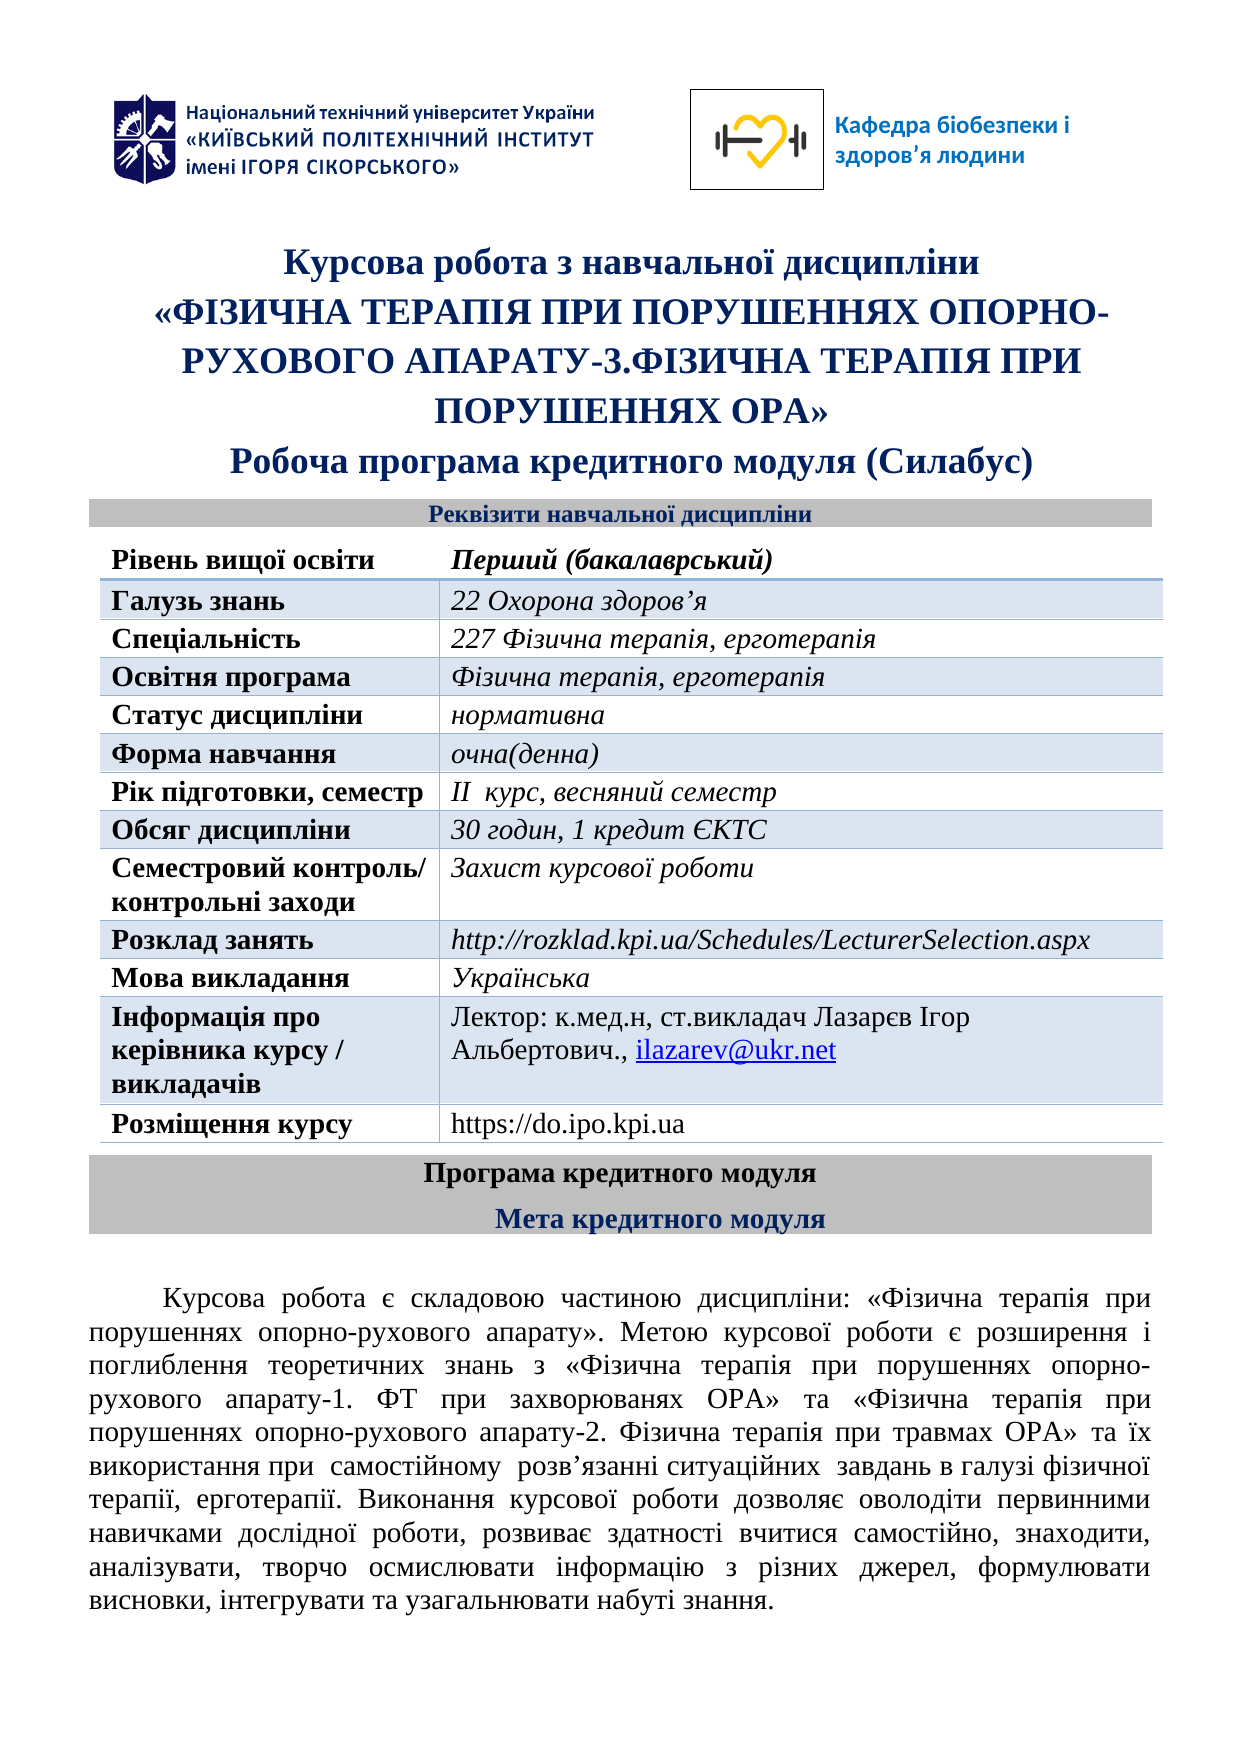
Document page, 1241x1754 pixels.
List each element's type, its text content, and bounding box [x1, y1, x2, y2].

table_cell Галузь знань [100, 581, 439, 618]
table_header Рівень вищої освіти [100, 540, 439, 578]
table_cell Українська [440, 959, 1163, 996]
table_cell Фізична терапія, ерготерапія [440, 658, 1163, 695]
table_cell Інформація про керівника курсу / викладачів [100, 997, 439, 1103]
table_cell 30 годин, 1 кредит ЄКТС [440, 811, 1163, 848]
table_cell нормативна [440, 696, 1163, 733]
table_cell 227 Фізична терапія, ерготерапія [440, 620, 1163, 657]
table_cell Семестровий контроль/ контрольні заходи [100, 849, 439, 919]
subtitle Мета кредитного модуля [89, 1201, 1152, 1234]
table_cell Захист курсової роботи [440, 849, 1163, 919]
picture [111, 93, 596, 185]
table_header [100, 89, 690, 189]
table_header Перший (бакалаврський) [440, 540, 1163, 578]
table_cell Рік підготовки, семестр [100, 773, 439, 809]
table_cell очна(денна) [440, 734, 1163, 771]
table_header [691, 90, 823, 189]
text Курсова робота є складовою частиною дисципліни: «Фізична терапія при порушеннях опорно-рухового апарату». Метою курсової роботи є розширення і поглиблення теоретичних знань з «Фізична терапія при порушеннях опорно-рухового апарату-1. ФТ при захворюванях ОРА» та «Фізична терапія при порушеннях опорно-рухового апарату-2. Фізична терапія при травмах ОРА» та їх використання при самостійному розв’язанні ситуаційних завдань в галузі фізичної терапії, ерготерапії. Виконання курсової роботи дозволяє оволодіти первинними навичками дослідної роботи, розвиває здатності вчитися самостійно, знаходити, аналізувати, творчо осмислювати інформацію з різних джерел, формулювати висновки, інтегрувати та узагальнювати набуті знання. [89, 1280, 1152, 1616]
table_cell Курсова робота з навчальної дисципліни «ФІЗИЧНА ТЕРАПІЯ ПРИ ПОРУШЕННЯХ ОПОРНО-РУХОВОГО АПАРАТУ-3.ФІЗИЧНА ТЕРАПІЯ ПРИ ПОРУШЕННЯХ ОРА» Робоча програма кредитного модуля (Силабус) [100, 189, 1163, 486]
picture [701, 99, 819, 179]
table_cell Форма навчання [100, 734, 439, 771]
table_cell Статус дисципліни [100, 696, 439, 733]
table_cell Освітня програма [100, 658, 439, 695]
table_cell IІ курс, весняний семестр [440, 773, 1163, 809]
subtitle Реквізити навчальної дисципліни [89, 499, 1152, 527]
table_cell Лектор: к.мед.н, ст.викладач Лазарєв Ігор Альбертович., ilazarev@ukr.net [440, 997, 1163, 1103]
table_cell https://do.ipo.kpi.ua [440, 1105, 1163, 1142]
table_cell http://rozklad.kpi.ua/Schedules/LecturerSelection.aspx [440, 921, 1163, 958]
table_header Кафедра біобезпеки і здоров’я людини [824, 89, 1163, 189]
table_cell Мова викладання [100, 959, 439, 996]
table_cell Розміщення курсу [100, 1105, 439, 1142]
subtitle Програма кредитного модуля [89, 1155, 1152, 1188]
table_cell Розклад занять [100, 921, 439, 958]
table_cell Обсяг дисципліни [100, 811, 439, 848]
table_cell Спеціальність [100, 620, 439, 657]
table_cell 22 Охорона здоров’я [440, 581, 1163, 618]
